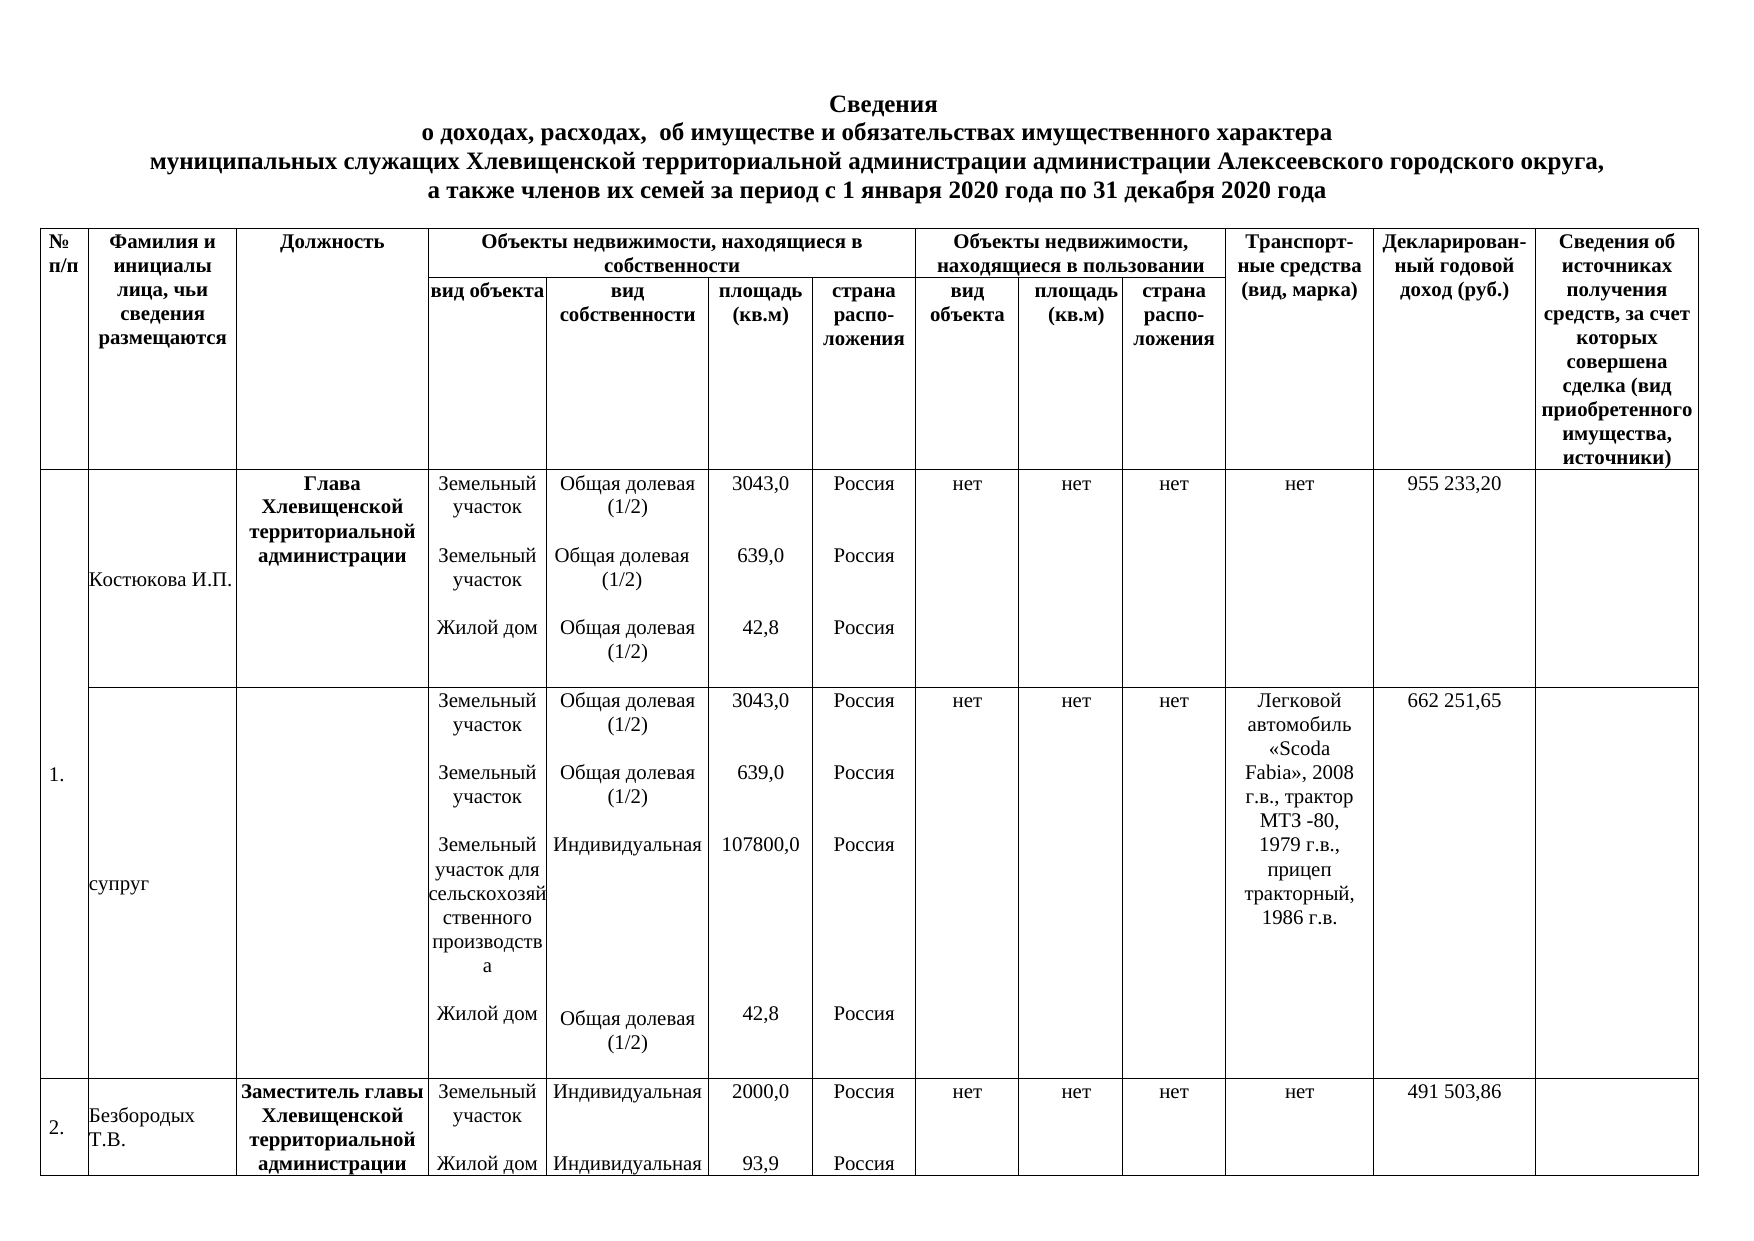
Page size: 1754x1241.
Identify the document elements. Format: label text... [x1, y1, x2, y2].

table_header Объекты недвижимости, находящиеся в пользовании [916, 229, 1225, 277]
table_cell 955 233,20 [1374, 470, 1535, 687]
table_cell 1. [41, 470, 88, 1078]
table_cell 662 251,65 [1374, 688, 1535, 1078]
table_cell Россия Россия Россия [813, 470, 915, 687]
table_cell 2. [41, 1079, 88, 1175]
table_cell Земельный участок Земельный участок Жилой дом [429, 470, 546, 687]
table_cell нет [1019, 470, 1122, 687]
table_cell нет [1226, 1079, 1373, 1175]
table_cell страна распо-ложения [1123, 278, 1225, 469]
table_cell вид собственности [547, 278, 708, 469]
table_cell Легковой автомобиль «Scoda Fabia», 2008 г.в., трактор МТЗ -80, 1979 г.в., прицеп тракторный, 1986 г.в. [1226, 688, 1373, 1078]
table_cell Общая долевая (1/2) Общая долевая (1/2) Индивидуальная Общая долевая (1/2) [547, 688, 708, 1078]
table_cell Безбородых Т.В. [89, 1079, 236, 1175]
text Сведения [59, 89, 1695, 117]
table_cell Земельный участок Земельный участок Земельный участок для сельскохозяйственного производства Жилой дом [429, 688, 546, 1078]
table_cell Россия Россия Россия Россия [813, 688, 915, 1078]
table_cell страна распо- ложения [813, 278, 915, 469]
table_cell площадь (кв.м) [1019, 278, 1122, 469]
table_header Фамилия и инициалы лица, чьи сведения размещаются [89, 229, 236, 469]
table_cell Глава Хлевищенской территориальной администрации [237, 470, 428, 687]
table_cell вид объекта [429, 278, 546, 469]
table_cell супруг [89, 688, 236, 1078]
text муниципальных служащих Хлевищенской территориальной администрации администрации Алексеевского городского округа, [59, 146, 1695, 175]
table_cell Общая долевая (1/2) Общая долевая (1/2) Общая долевая (1/2) [547, 470, 708, 687]
table_header Сведения об источниках получения средств, за счет которых совершена сделка (вид приобретенного имущества, источники) [1536, 229, 1698, 469]
text о доходах, расходах, об имуществе и обязательствах имущественного характера [59, 117, 1695, 146]
text а также членов их семей за период с 1 января 2020 года по 31 декабря 2020 года [59, 175, 1695, 204]
table_header Должность [237, 229, 428, 469]
table_cell нет [1226, 470, 1373, 687]
table_header Декларирован- ный годовой доход (руб.) [1374, 229, 1535, 469]
table_cell нет [1019, 1079, 1122, 1175]
table_cell нет [1019, 688, 1122, 1078]
table_cell 3043,0 639,0 42,8 [709, 470, 812, 687]
table_cell [1536, 688, 1698, 1078]
table_cell [1536, 470, 1698, 687]
table_cell нет [916, 688, 1018, 1078]
table_header Объекты недвижимости, находящиеся в собственности [429, 229, 915, 277]
table_cell Костюкова И.П. [89, 470, 236, 687]
table_cell [1536, 1079, 1698, 1175]
table_cell 491 503,86 [1374, 1079, 1535, 1175]
table_cell Индивидуальная Индивидуальная [547, 1079, 708, 1175]
table_cell 3043,0 639,0 107800,0 42,8 [709, 688, 812, 1078]
table_header № п/п [41, 229, 88, 469]
table_cell Россия Россия [813, 1079, 915, 1175]
table_cell Заместитель главы Хлевищенской территориальной администрации [237, 1079, 428, 1175]
table_cell Земельный участок Жилой дом [429, 1079, 546, 1175]
table_cell нет [916, 470, 1018, 687]
table_cell нет [1123, 470, 1225, 687]
table_cell нет [1123, 688, 1225, 1078]
table_header Транспорт-ные средства (вид, марка) [1226, 229, 1373, 469]
table_cell вид объекта [916, 278, 1018, 469]
table_cell нет [916, 1079, 1018, 1175]
table_cell нет [1123, 1079, 1225, 1175]
table_cell [237, 688, 428, 1078]
table_cell площадь (кв.м) [709, 278, 812, 469]
table_cell 2000,0 93,9 [709, 1079, 812, 1175]
